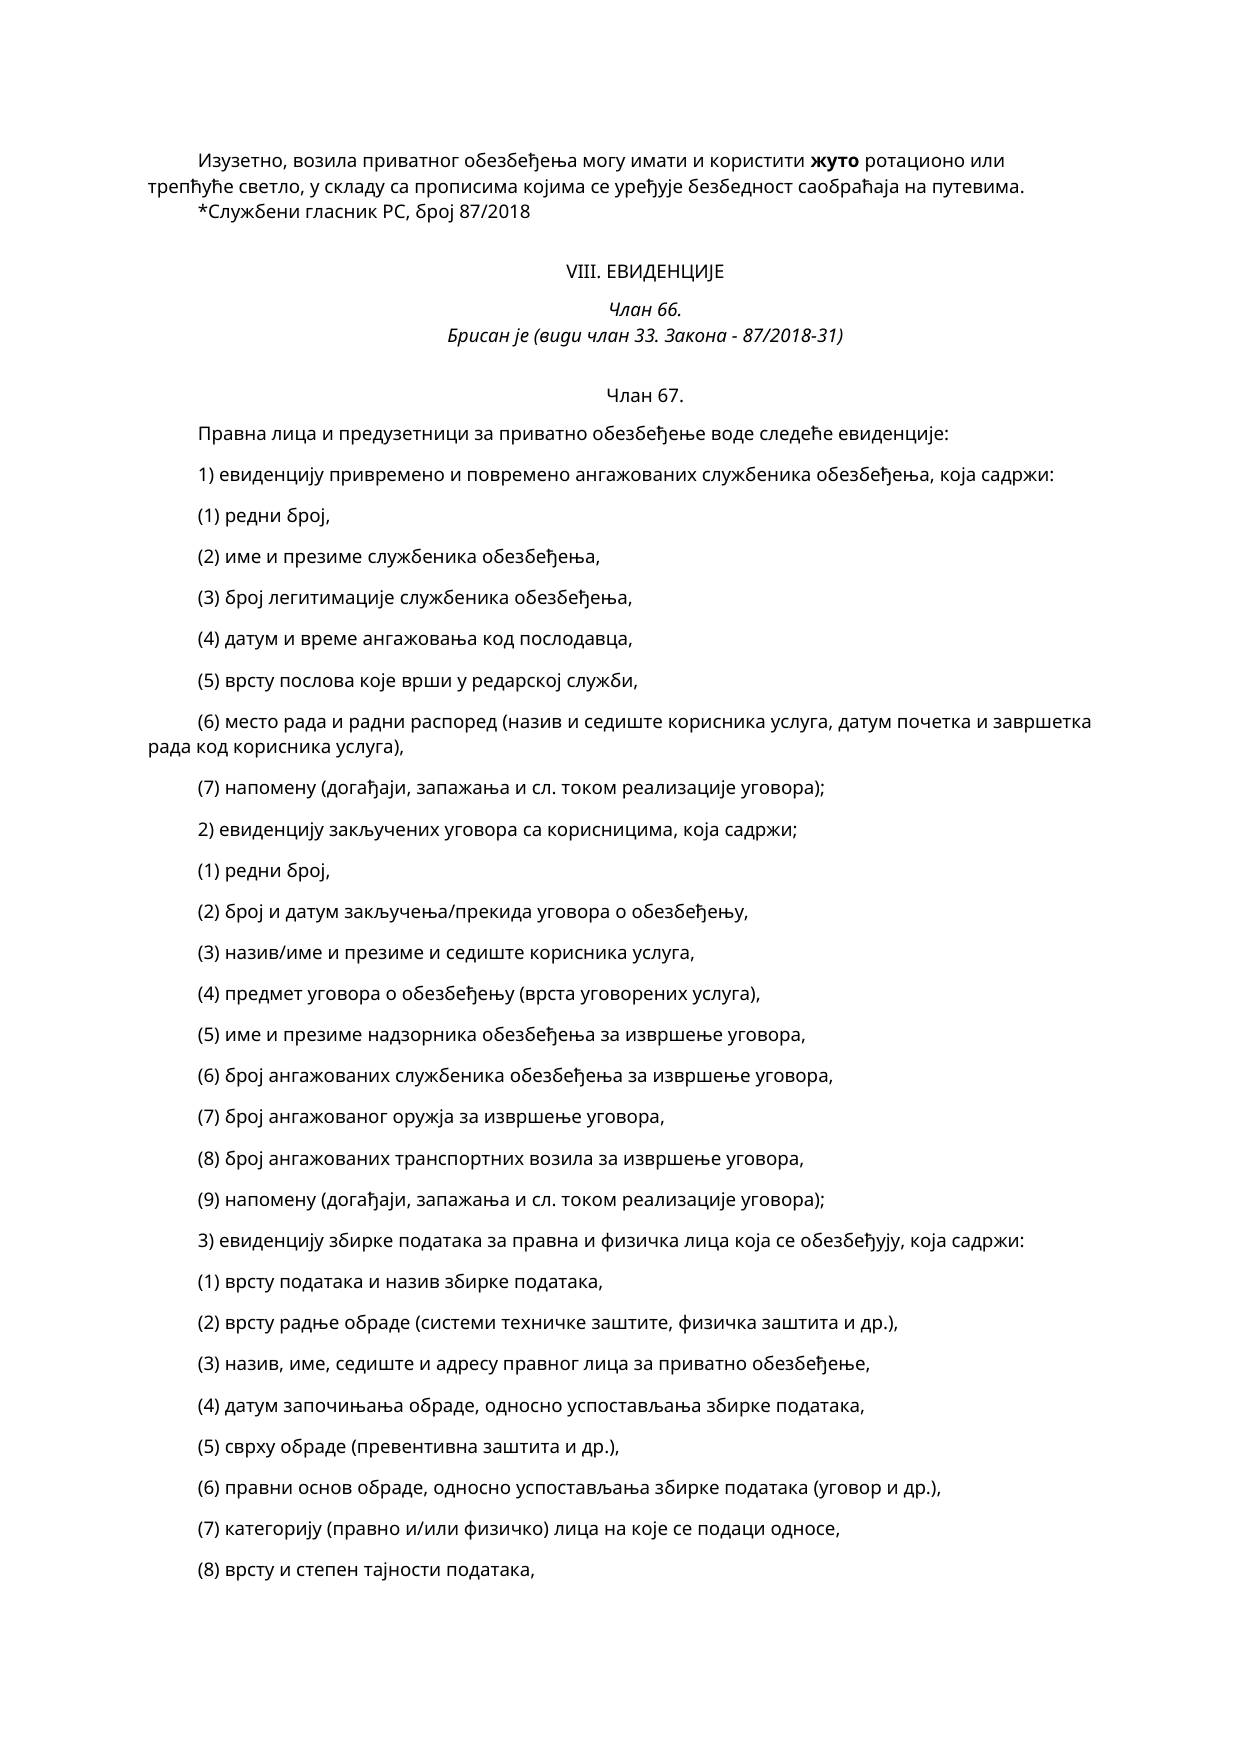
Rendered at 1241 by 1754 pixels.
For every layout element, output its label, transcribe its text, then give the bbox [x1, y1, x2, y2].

text 2) евиденцију закључених уговора са корисницима, која садржи; [148, 816, 1093, 841]
text (5) име и презиме надзорника обезбеђења за извршење уговора, [148, 1022, 1093, 1047]
text (2) име и презиме службеника обезбеђења, [148, 543, 1093, 569]
text (6) број ангажованих службеника обезбеђења за извршење уговора, [148, 1063, 1093, 1088]
text (2) врсту радње обраде (системи техничке заштите, физичка заштита и др.), [148, 1309, 1093, 1335]
text (5) сврху обраде (превентивна заштита и др.), [148, 1433, 1093, 1458]
text (3) број легитимације службеника обезбеђења, [148, 584, 1093, 610]
text (5) врсту послова које врши у редарској служби, [148, 667, 1093, 692]
text (6) место рада и радни распоред (назив и седиште корисника услуга, датум почетка и завршетка рада код корисника услуга), [148, 708, 1093, 759]
text (8) број ангажованих транспортних возила за извршење уговора, [148, 1145, 1093, 1171]
text (3) назив, име, седиште и адресу правног лица за приватно обезбеђење, [148, 1351, 1093, 1376]
text 1) евиденцију привремено и повремено ангажованих службеника обезбеђења, која садржи: [148, 461, 1093, 487]
text (9) напомену (догађаји, запажања и сл. током реализације уговора); [148, 1186, 1093, 1212]
text Члан 66. [148, 297, 1093, 322]
text Изузетно, возила приватног обезбеђења могу имати и користити жуто ротационо или трепћуће светло, у складу са прописима којима се уређује безбедност саобраћаја на путевима. [148, 148, 1093, 199]
text (1) редни број, [148, 857, 1093, 882]
text *Службени гласник РС, број 87/2018 [148, 199, 1093, 224]
text (1) врсту података и назив збирке података, [148, 1268, 1093, 1294]
text (7) број ангажованог оружја за извршење уговора, [148, 1104, 1093, 1129]
text (8) врсту и степен тајности података, [148, 1556, 1093, 1582]
text Члан 67. [148, 382, 1093, 407]
text (2) број и датум закључења/прекида уговора о обезбеђењу, [148, 898, 1093, 924]
text (3) назив/име и презиме и седиште корисника услуга, [148, 939, 1093, 965]
text Правна лица и предузетници за приватно обезбеђење воде следеће евиденције: [148, 420, 1093, 446]
text (7) категорију (правно и/или физичко) лица на које се подаци односе, [148, 1515, 1093, 1541]
text (7) напомену (догађаји, запажања и сл. током реализације уговора); [148, 775, 1093, 800]
text Брисан је (види члан 33. Закона - 87/2018-31) [148, 322, 1093, 348]
text 3) евиденцију збирке података за правна и физичка лица која се обезбеђују, која садржи: [148, 1227, 1093, 1253]
text VIII. ЕВИДЕНЦИЈЕ [148, 258, 1093, 284]
text (4) датум започињања обраде, односно успостављања збирке података, [148, 1392, 1093, 1417]
text (6) правни основ обраде, односно успостављања збирке података (уговор и др.), [148, 1474, 1093, 1500]
text (4) предмет уговора о обезбеђењу (врста уговорених услуга), [148, 980, 1093, 1006]
text (4) датум и време ангажовања код послодавца, [148, 626, 1093, 651]
text (1) редни број, [148, 502, 1093, 528]
